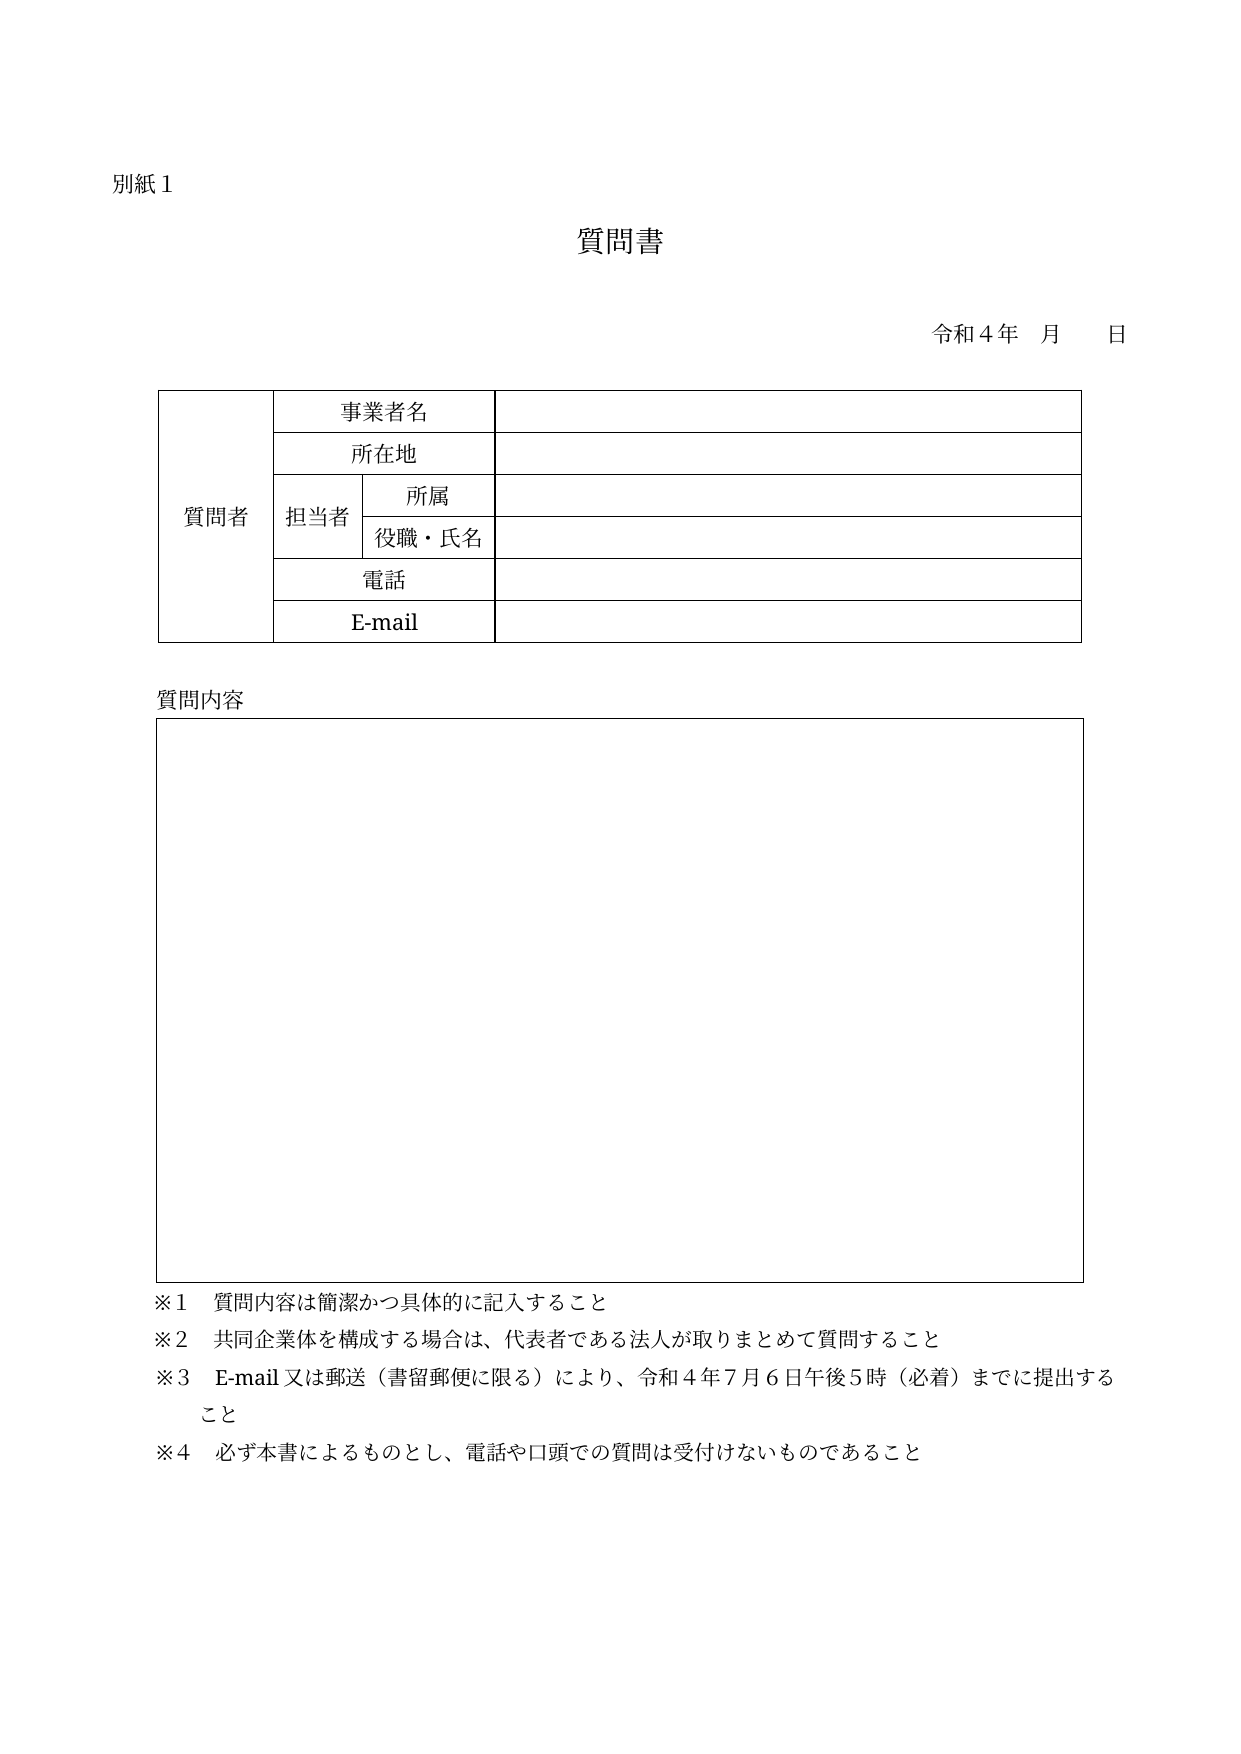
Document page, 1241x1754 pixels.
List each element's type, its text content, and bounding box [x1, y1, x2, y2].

table_header [496, 391, 1081, 432]
table_cell [496, 475, 1081, 516]
text 質問内容 [112, 681, 1128, 718]
text ※３ E-mail又は郵送（書留郵便に限る）により、令和４年７月６日午後５時（必着）までに提出すること [156, 1358, 1128, 1433]
table_cell [496, 601, 1081, 642]
table_header 事業者名 [274, 391, 494, 432]
table_cell 所在地 [274, 433, 494, 474]
table_header 質問者 [159, 391, 273, 642]
table_cell 役職・氏名 [363, 517, 494, 558]
text 令和４年 月 日 [112, 314, 1128, 352]
table_cell 所属 [363, 475, 494, 516]
table_cell [496, 433, 1081, 474]
text ※２ 共同企業体を構成する場合は、代表者である法人が取りまとめて質問すること [112, 1320, 1128, 1358]
table_cell [496, 559, 1081, 600]
table_cell E-mail [274, 601, 494, 642]
table_header [157, 719, 1083, 1282]
table_cell 担当者 [274, 475, 362, 558]
text 質問書 [112, 202, 1128, 277]
table_cell [496, 517, 1081, 558]
text ※１ 質問内容は簡潔かつ具体的に記入すること [112, 1283, 1128, 1320]
text 別紙１ [112, 164, 1128, 202]
table_cell 電話 [274, 559, 494, 600]
text ※４ 必ず本書によるものとし、電話や口頭での質問は受付けないものであること [156, 1433, 1128, 1470]
